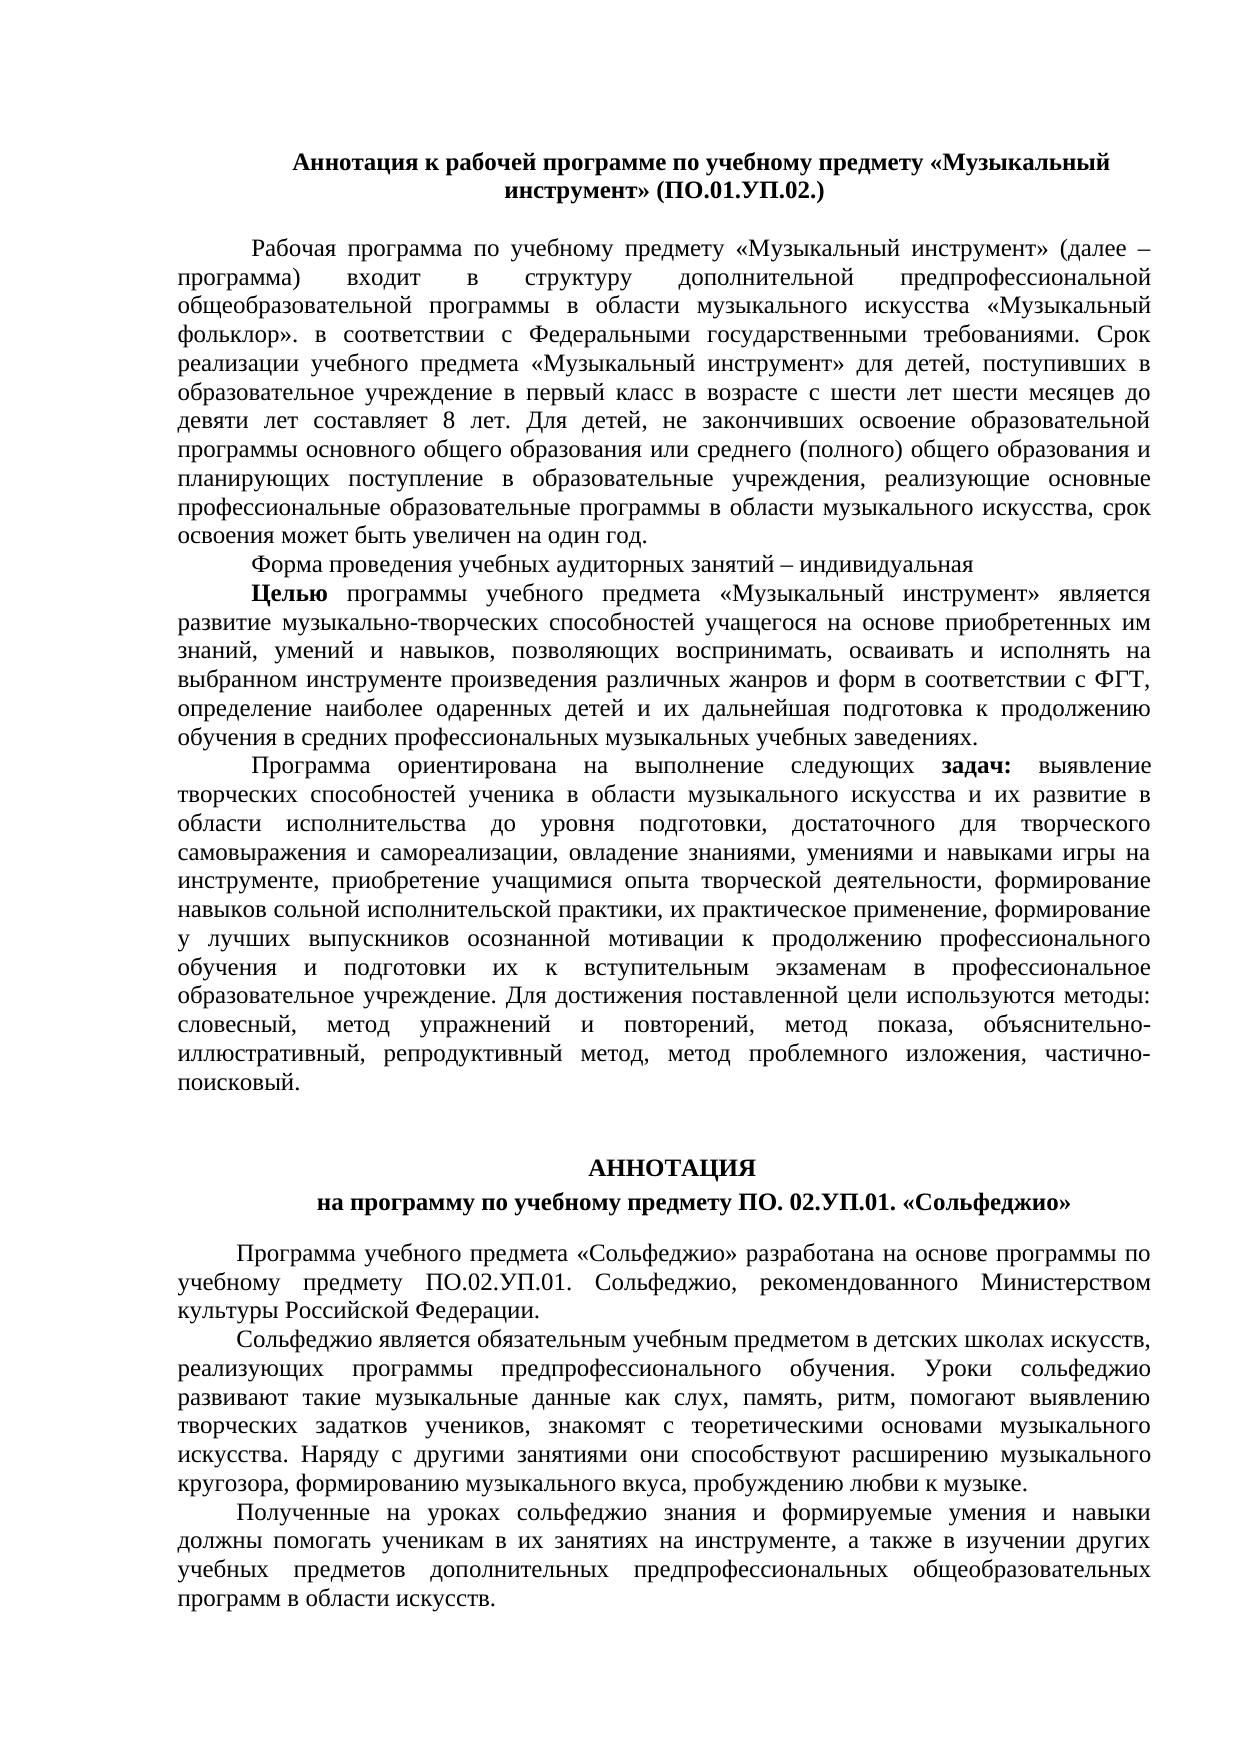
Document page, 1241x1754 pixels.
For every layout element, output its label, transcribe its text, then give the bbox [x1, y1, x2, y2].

text Программа ориентирована на выполнение следующих задач: выявление творческих способностей ученика в области музыкального искусства и их развитие в области исполнительства до уровня подготовки, достаточного для творческого самовыражения и самореализации, овладение знаниями, умениями и навыками игры на инструменте, приобретение учащимися опыта творческой деятельности, формирование навыков сольной исполнительской практики, их практическое применение, формирование у лучших выпускников осознанной мотивации к продолжению профессионального обучения и подготовки их к вступительным экзаменам в профессиональное образовательное учреждение. Для достижения поставленной цели используются методы: словесный, метод упражнений и повторений, метод показа, объяснительно-иллюстративный, репродуктивный метод, метод проблемного изложения, частично-поисковый. [177, 751, 1152, 1096]
text Целью программы учебного предмета «Музыкальный инструмент» является развитие музыкально-творческих способностей учащегося на основе приобретенных им знаний, умений и навыков, позволяющих воспринимать, осваивать и исполнять на выбранном инструменте произведения различных жанров и форм в соответствии с ФГТ, определение наиболее одаренных детей и их дальнейшая подготовка к продолжению обучения в средних профессиональных музыкальных учебных заведениях. [177, 578, 1152, 751]
text Рабочая программа по учебному предмету «Музыкальный инструмент» (далее – программа) входит в структуру дополнительной предпрофессиональной общеобразовательной программы в области музыкального искусства «Музыкальный фольклор». в соответствии с Федеральными государственными требованиями. Срок реализации учебного предмета «Музыкальный инструмент» для детей, поступивших в образовательное учреждение в первый класс в возрасте с шести лет шести месяцев до девяти лет составляет 8 лет. Для детей, не закончивших освоение образовательной программы основного общего образования или среднего (полного) общего образования и планирующих поступление в образовательные учреждения, реализующие основные профессиональные образовательные программы в области музыкального искусства, срок освоения может быть увеличен на один год. [177, 233, 1152, 549]
text АННОТАЦИЯ [192, 1150, 1152, 1184]
text Форма проведения учебных аудиторных занятий – индивидуальная [177, 549, 1152, 578]
text на программу по учебному предмету ПО. 02.УП.01. «Сольфеджио» [177, 1184, 1152, 1217]
text Сольфеджио является обязательным учебным предметом в детских школах искусств, реализующих программы предпрофессионального обучения. Уроки сольфеджио развивают такие музыкальные данные как слух, память, ритм, помогают выявлению творческих задатков учеников, знакомят с теоретическими основами музыкального искусства. Наряду с другими занятиями они способствуют расширению музыкального кругозора, формированию музыкального вкуса, пробуждению любви к музыке. [177, 1324, 1152, 1497]
text Аннотация к рабочей программе по учебному предмету «Музыкальный инструмент» (ПО.01.УП.02.) [177, 147, 1152, 204]
text Программа учебного предмета «Сольфеджио» разработана на основе программы по учебному предмету ПО.02.УП.01. Сольфеджио, рекомендованного Министерством культуры Российской Федерации. [177, 1238, 1152, 1324]
text Полученные на уроках сольфеджио знания и формируемые умения и навыки должны помогать ученикам в их занятиях на инструменте, а также в изучении других учебных предметов дополнительных предпрофессиональных общеобразовательных программ в области искусств. [177, 1497, 1152, 1612]
